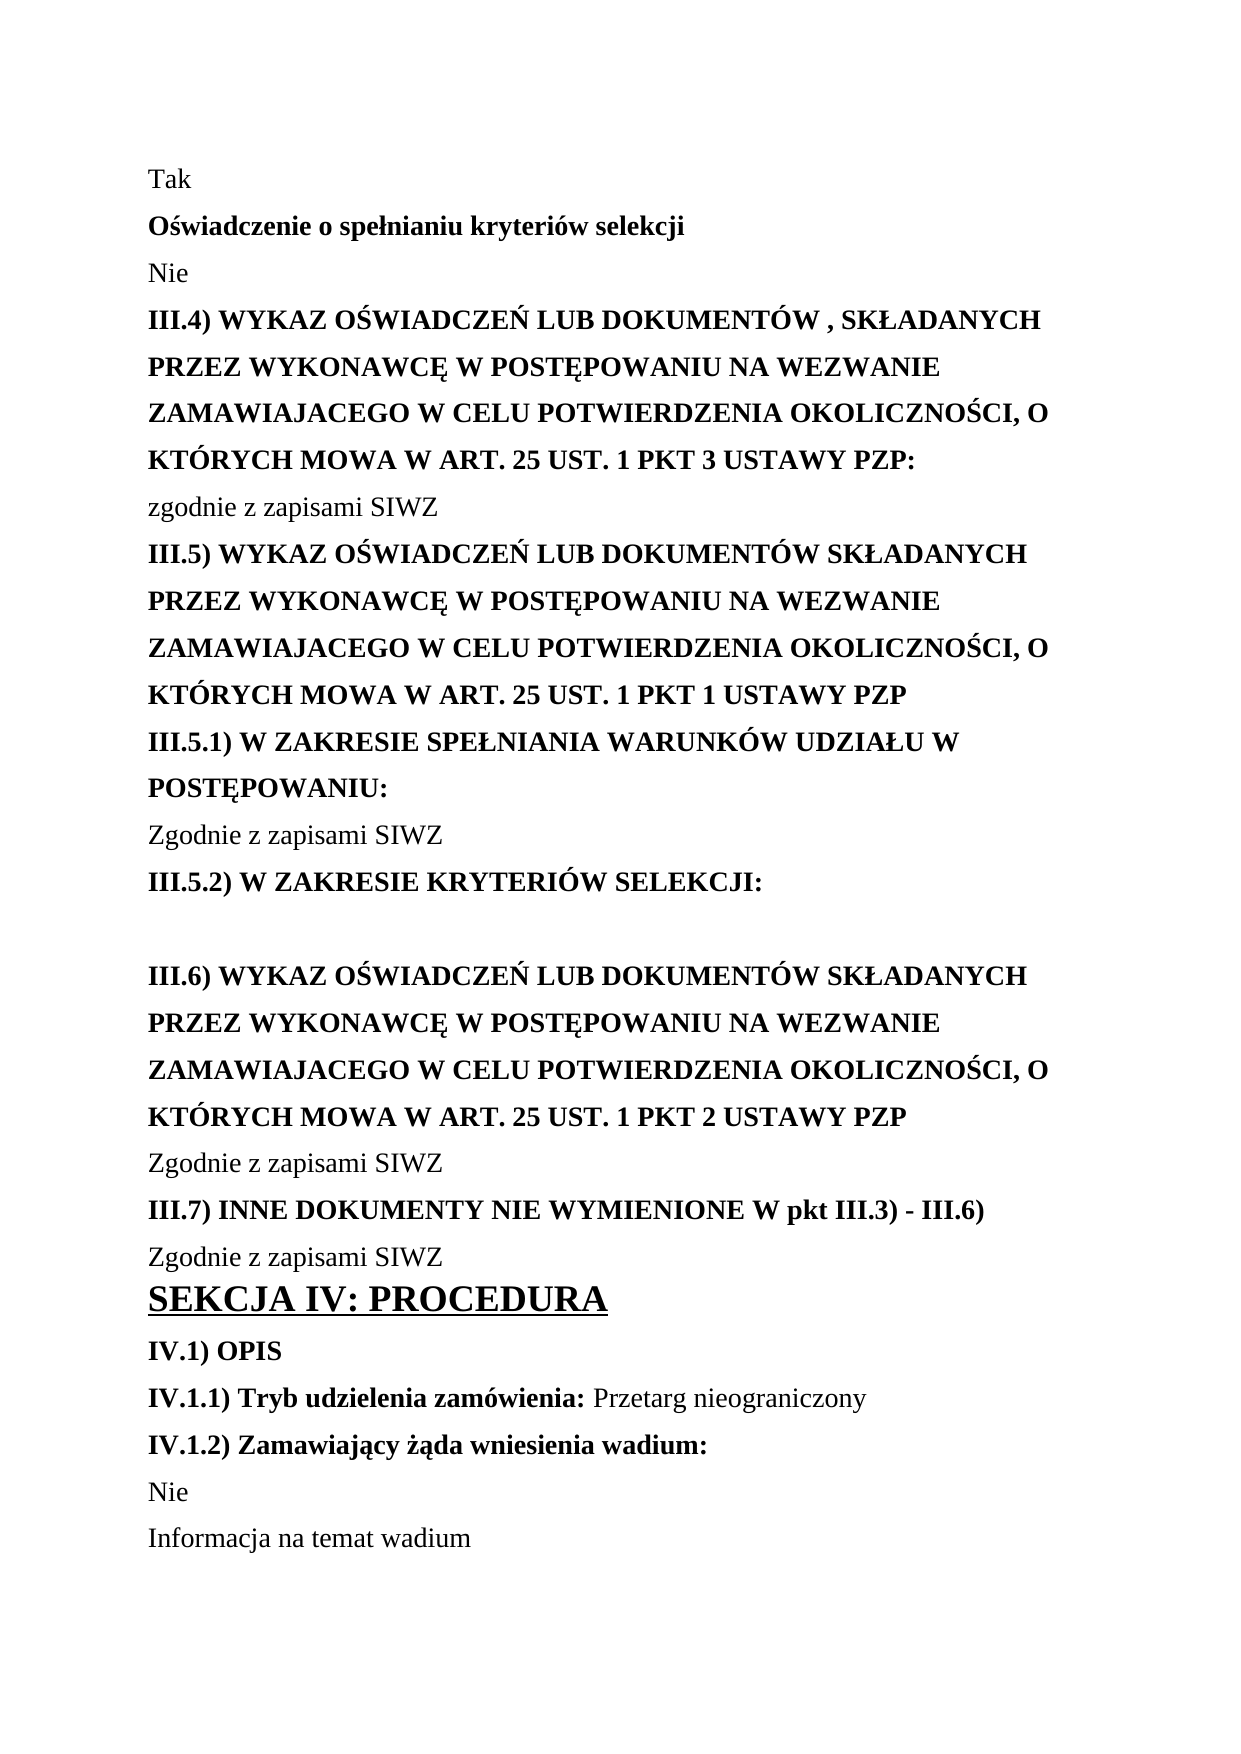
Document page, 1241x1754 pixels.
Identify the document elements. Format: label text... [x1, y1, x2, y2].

text III.5) WYKAZ OŚWIADCZEŃ LUB DOKUMENTÓW SKŁADANYCH PRZEZ WYKONAWCĘ W POSTĘPOWANIU NA WEZWANIE ZAMAWIAJACEGO W CELU POTWIERDZENIA OKOLICZNOŚCI, O KTÓRYCH MOWA W ART. 25 UST. 1 PKT 1 USTAWY PZP [148, 523, 1093, 710]
text III.7) INNE DOKUMENTY NIE WYMIENIONE W pkt III.3) - III.6) [148, 1179, 1093, 1226]
text III.5.1) W ZAKRESIE SPEŁNIANIA WARUNKÓW UDZIAŁU W POSTĘPOWANIU: Zgodnie z zapisami SIWZ III.5.2) W ZAKRESIE KRYTERIÓW SELEKCJI: [148, 710, 1093, 944]
text III.6) WYKAZ OŚWIADCZEŃ LUB DOKUMENTÓW SKŁADANYCH PRZEZ WYKONAWCĘ W POSTĘPOWANIU NA WEZWANIE ZAMAWIAJACEGO W CELU POTWIERDZENIA OKOLICZNOŚCI, O KTÓRYCH MOWA W ART. 25 UST. 1 PKT 2 USTAWY PZP [148, 944, 1093, 1132]
text IV.1) OPIS IV.1.1) Tryb udzielenia zamówienia: Przetarg nieograniczony IV.1.2) Zamawiający żąda wniesienia wadium: [148, 1319, 1093, 1460]
text Zgodnie z zapisami SIWZ [148, 1226, 1093, 1273]
text zgodnie z zapisami SIWZ [148, 476, 1093, 523]
text Nie Informacja na temat wadium [148, 1460, 1093, 1601]
text III.4) WYKAZ OŚWIADCZEŃ LUB DOKUMENTÓW , SKŁADANYCH PRZEZ WYKONAWCĘ W POSTĘPOWANIU NA WEZWANIE ZAMAWIAJACEGO W CELU POTWIERDZENIA OKOLICZNOŚCI, O KTÓRYCH MOWA W ART. 25 UST. 1 PKT 3 USTAWY PZP: [148, 288, 1093, 476]
text Zgodnie z zapisami SIWZ [148, 1132, 1093, 1179]
text SEKCJA IV: PROCEDURA [148, 1273, 1093, 1319]
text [148, 148, 1093, 288]
